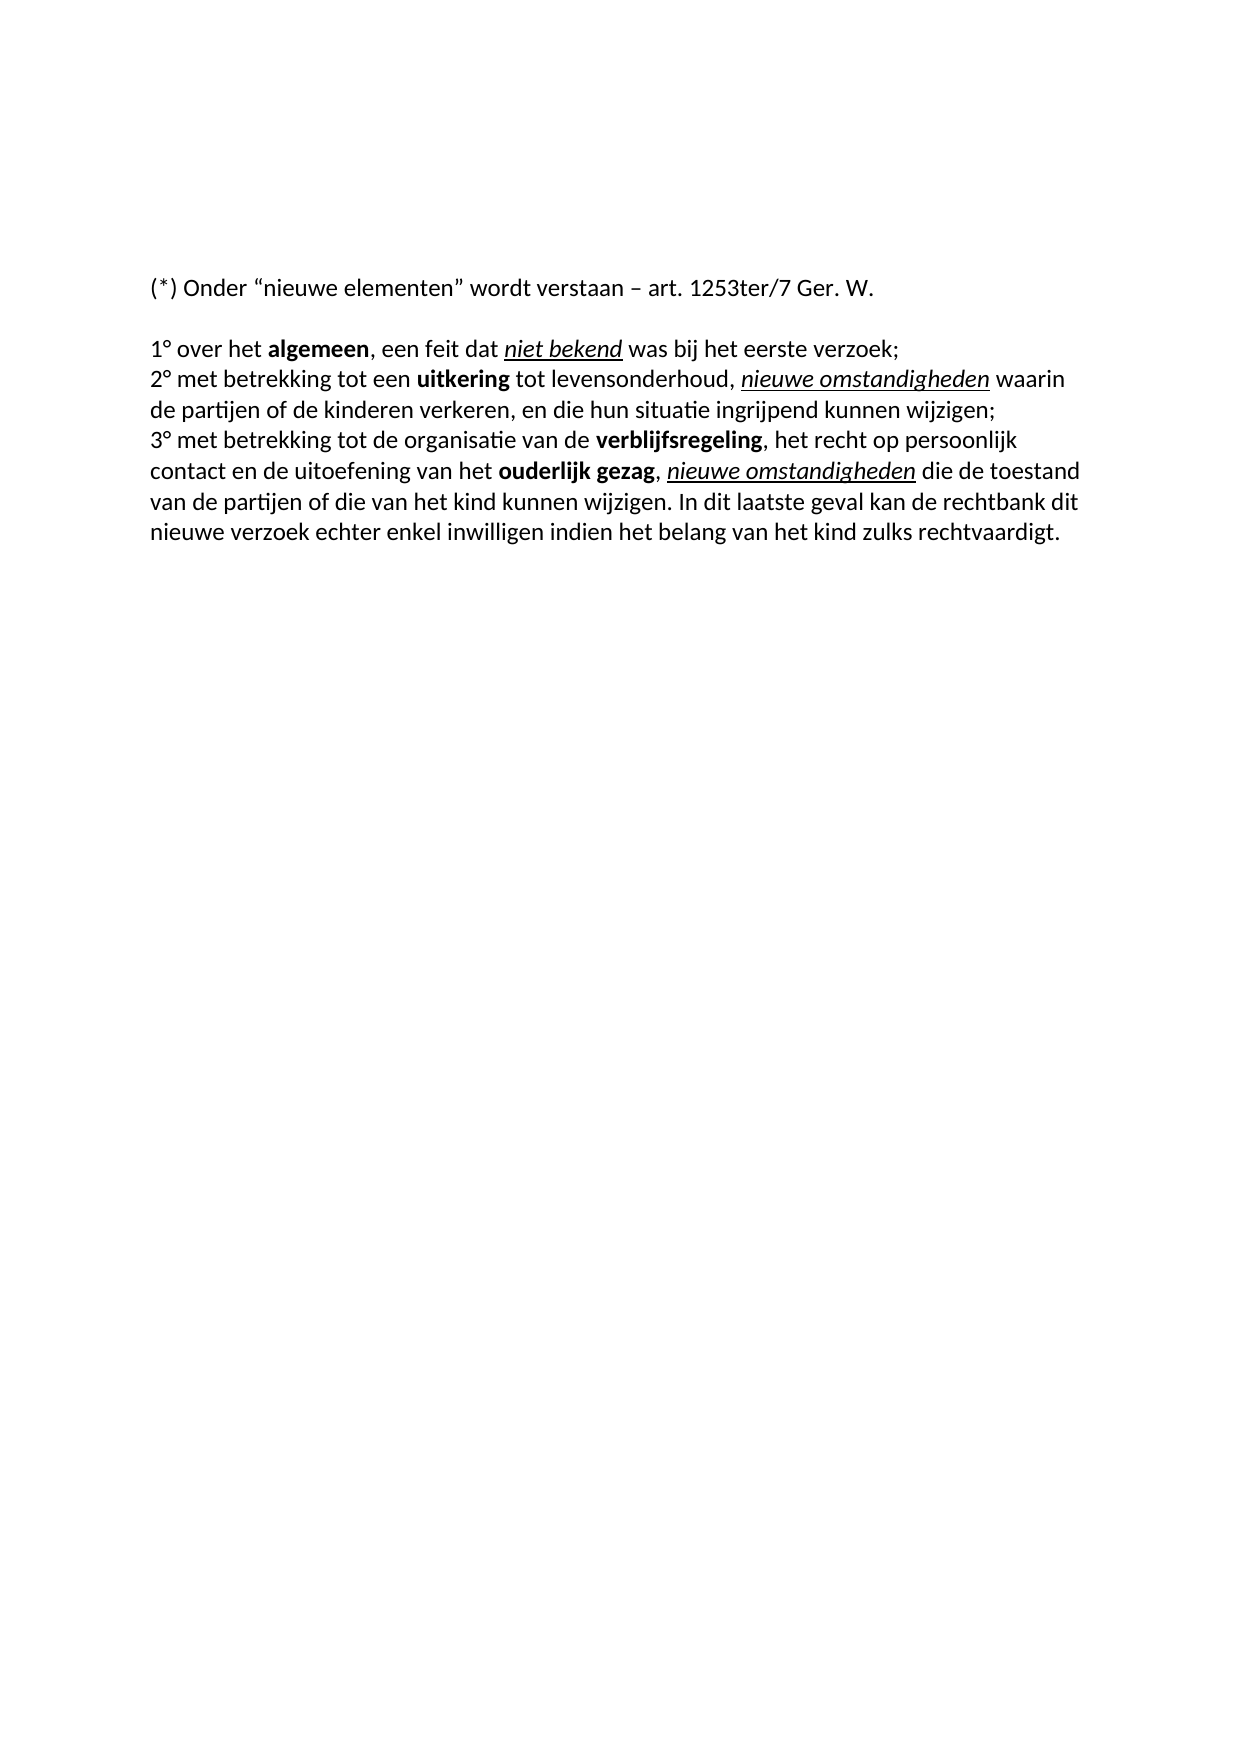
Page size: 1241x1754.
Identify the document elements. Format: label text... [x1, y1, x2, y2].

text (*) Onder “nieuwe elementen” wordt verstaan – art. 1253ter/7 Ger. W. [150, 272, 1090, 303]
text 3° met betrekking tot de organisatie van de verblijfsregeling, het recht op persoonlijk contact en de uitoefening van het ouderlijk gezag, nieuwe omstandigheden die de toestand van de partijen of die van het kind kunnen wijzigen. In dit laatste geval kan de rechtbank dit nieuwe verzoek echter enkel inwilligen indien het belang van het kind zulks rechtvaardigt. [150, 425, 1090, 547]
text 1° over het algemeen, een feit dat niet bekend was bij het eerste verzoek; [150, 333, 1090, 364]
text 2° met betrekking tot een uitkering tot levensonderhoud, nieuwe omstandigheden waarin de partijen of de kinderen verkeren, en die hun situatie ingrijpend kunnen wijzigen; [150, 364, 1090, 425]
